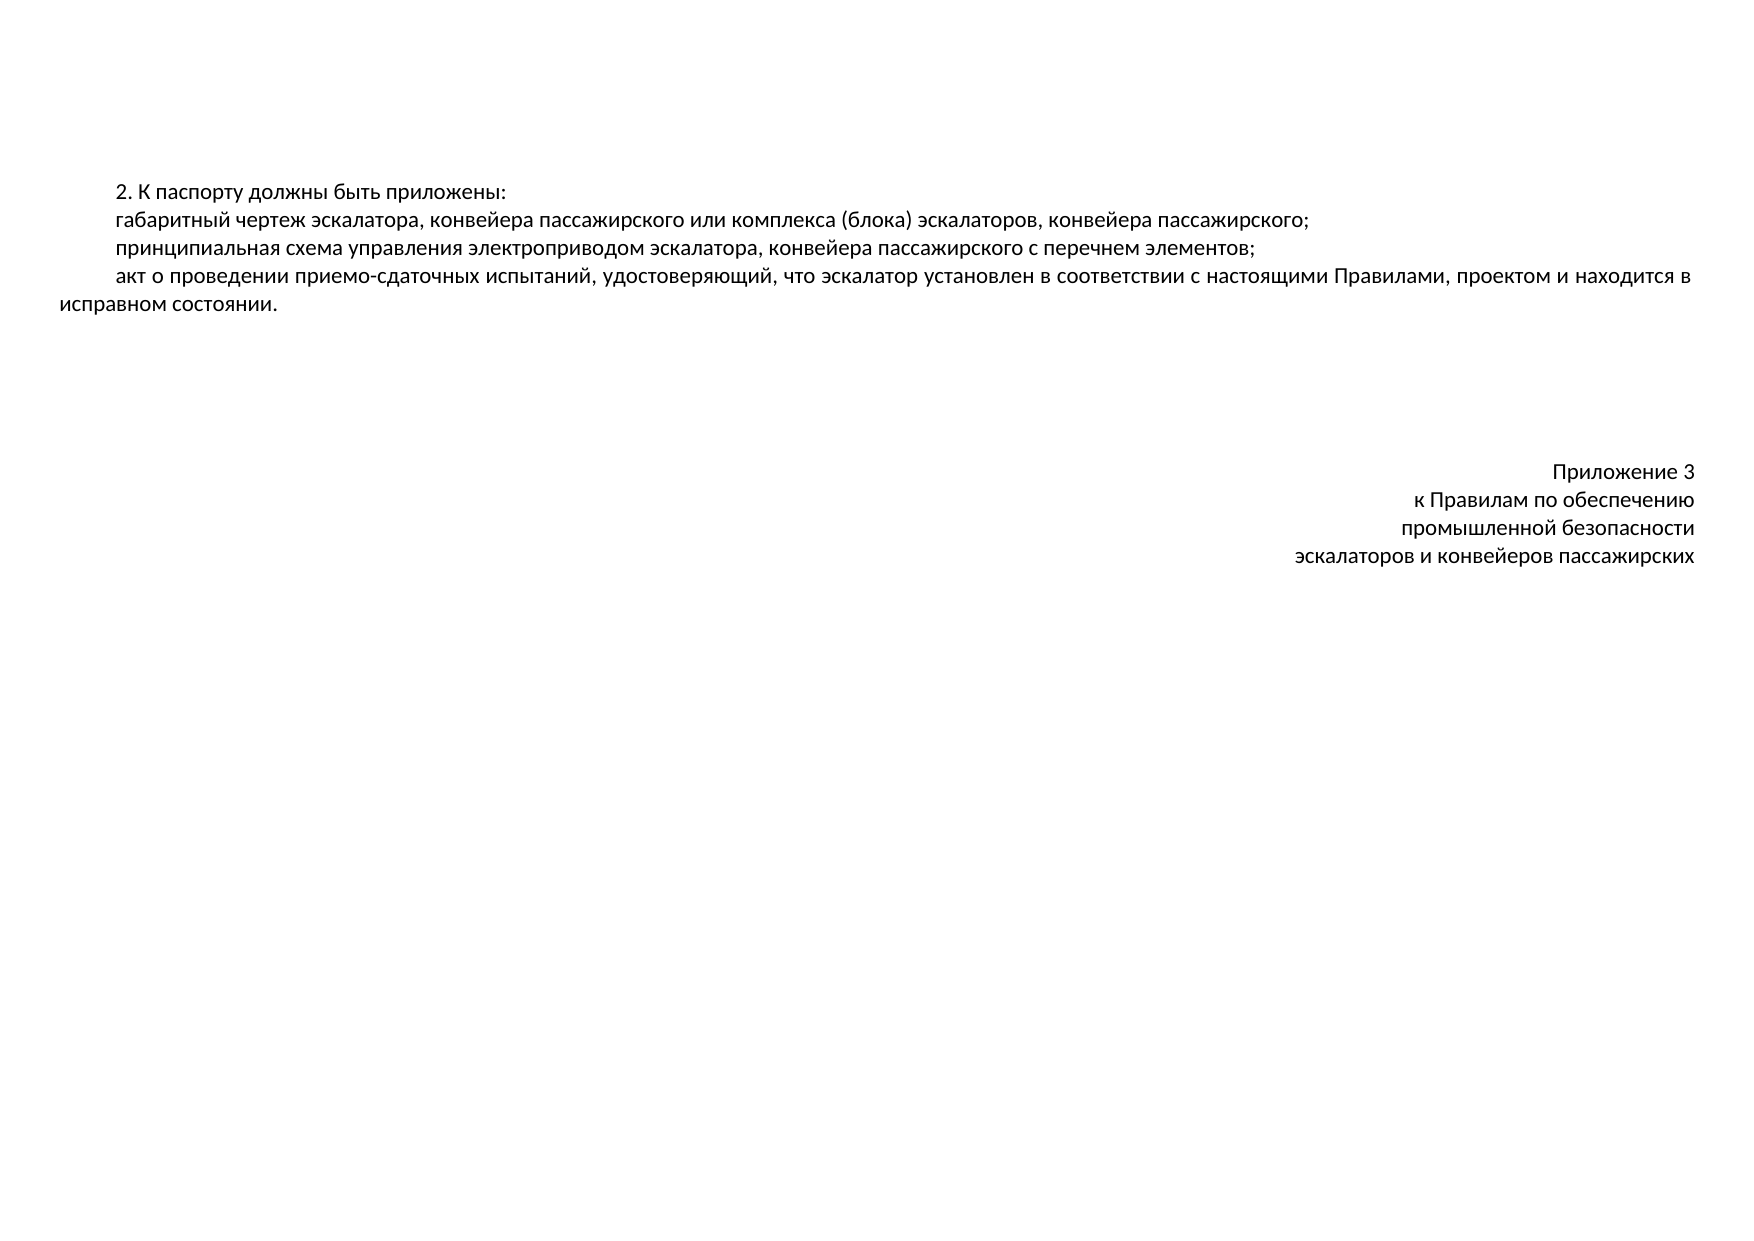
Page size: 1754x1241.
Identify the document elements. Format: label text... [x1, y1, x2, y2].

text 2. К паспорту должны быть приложены: [59, 177, 1695, 205]
text к Правилам по обеспечению [59, 485, 1695, 513]
text промышленной безопасности [59, 513, 1695, 541]
text принципиальная схема управления электроприводом эскалатора, конвейера пассажирского с перечнем элементов; [59, 233, 1695, 261]
text Приложение 3 [59, 457, 1695, 485]
text эскалаторов и конвейеров пассажирских [59, 541, 1695, 569]
text габаритный чертеж эскалатора, конвейера пассажирского или комплекса (блока) эскалаторов, конвейера пассажирского; [59, 205, 1695, 233]
text акт о проведении приемо-сдаточных испытаний, удостоверяющий, что эскалатор установлен в соответствии с настоящими Правилами, проектом и находится в исправном состоянии. [59, 261, 1695, 317]
